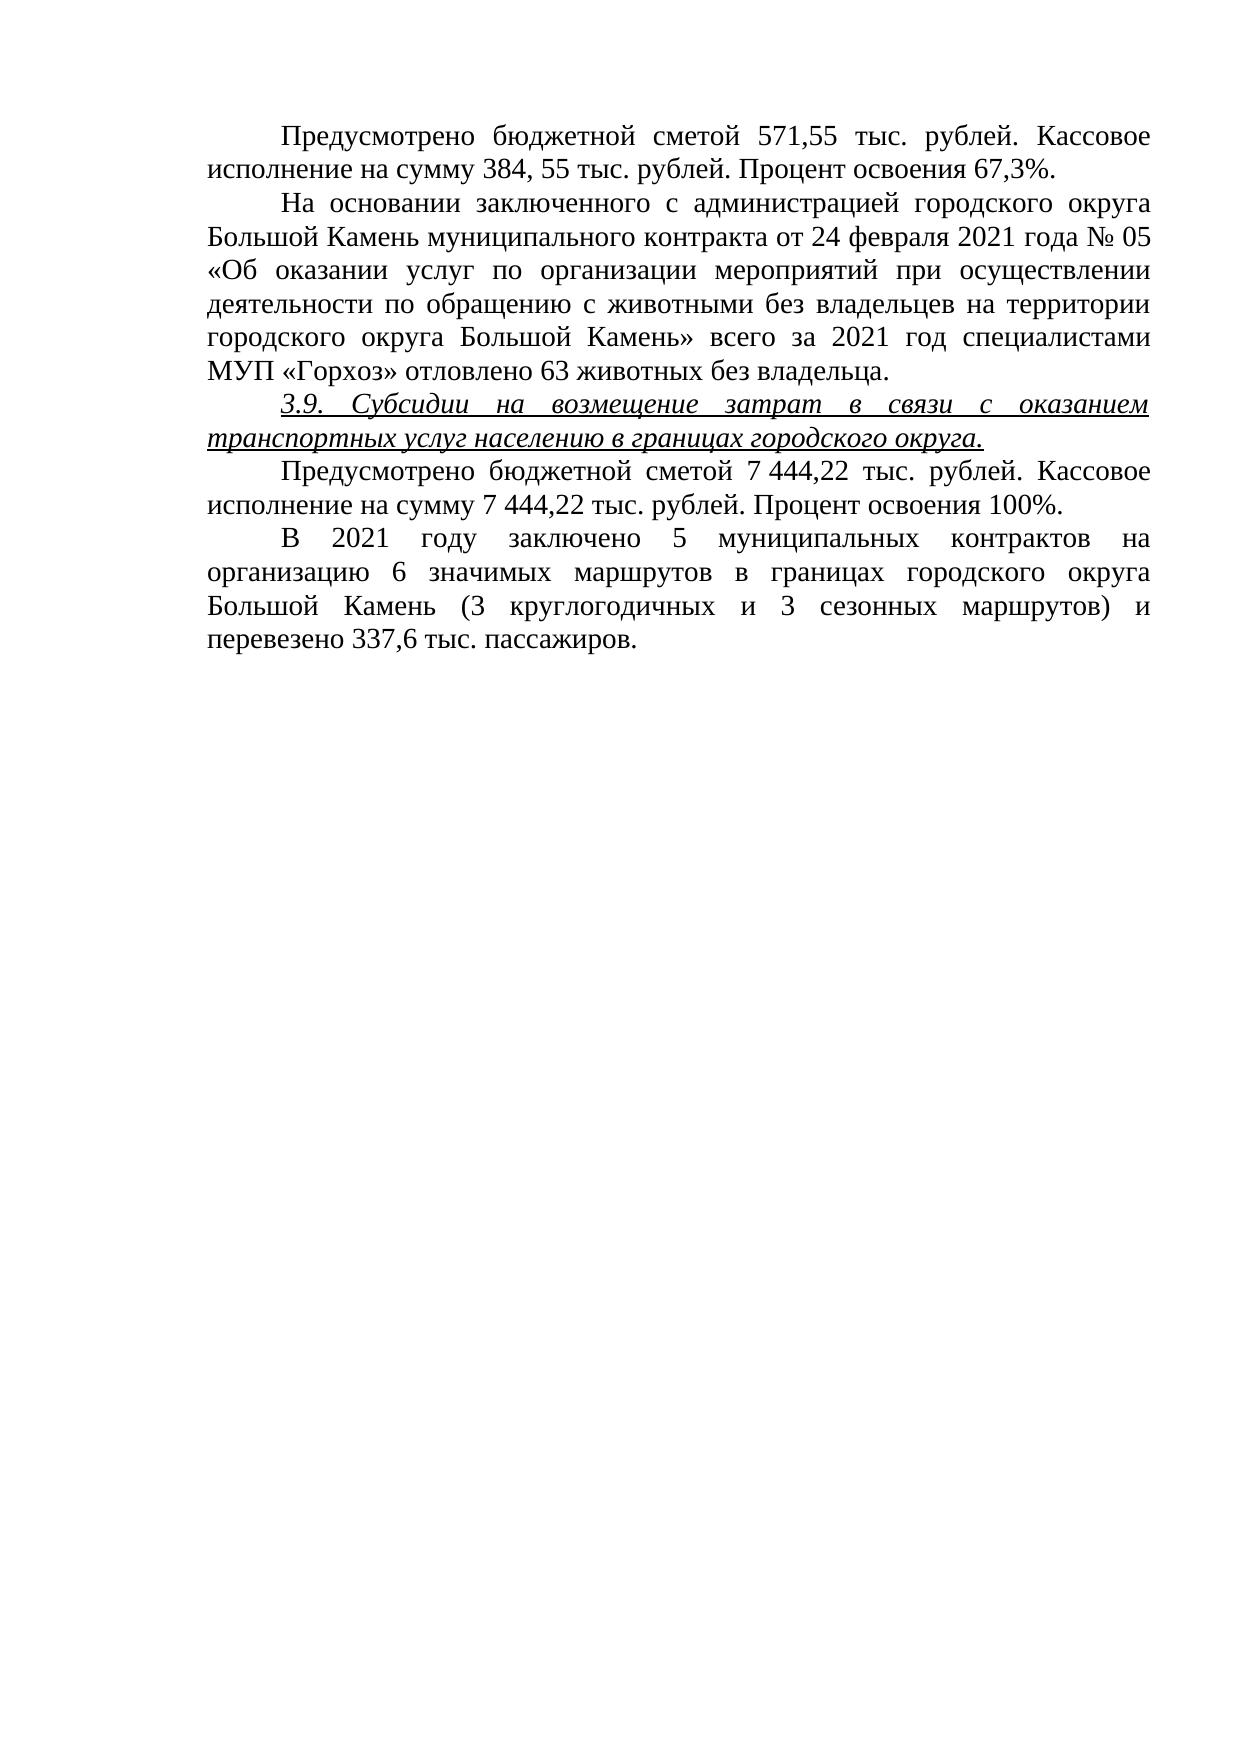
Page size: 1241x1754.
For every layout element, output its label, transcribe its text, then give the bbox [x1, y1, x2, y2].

text В 2021 году заключено 5 муниципальных контрактов на организацию 6 значимых маршрутов в границах городского округа Большой Камень (3 круглогодичных и 3 сезонных маршрутов) и перевезено 337,6 тыс. пассажиров. [207, 521, 1152, 655]
text 3.9. Субсидии на возмещение затрат в связи с оказанием транспортных услуг населению в границах городского округа. [207, 386, 1152, 453]
text Предусмотрено бюджетной сметой 7 444,22 тыс. рублей. Кассовое исполнение на сумму 7 444,22 тыс. рублей. Процент освоения 100%. [207, 453, 1152, 521]
text На основании заключенного с администрацией городского округа Большой Камень муниципального контракта от 24 февраля 2021 года № 05 «Об оказании услуг по организации мероприятий при осуществлении деятельности по обращению с животными без владельцев на территории городского округа Большой Камень» всего за 2021 год специалистами МУП «Горхоз» отловлено 63 животных без владельца. [207, 185, 1152, 386]
text Предусмотрено бюджетной сметой 571,55 тыс. рублей. Кассовое исполнение на сумму 384, 55 тыс. рублей. Процент освоения 67,3%. [207, 118, 1152, 185]
